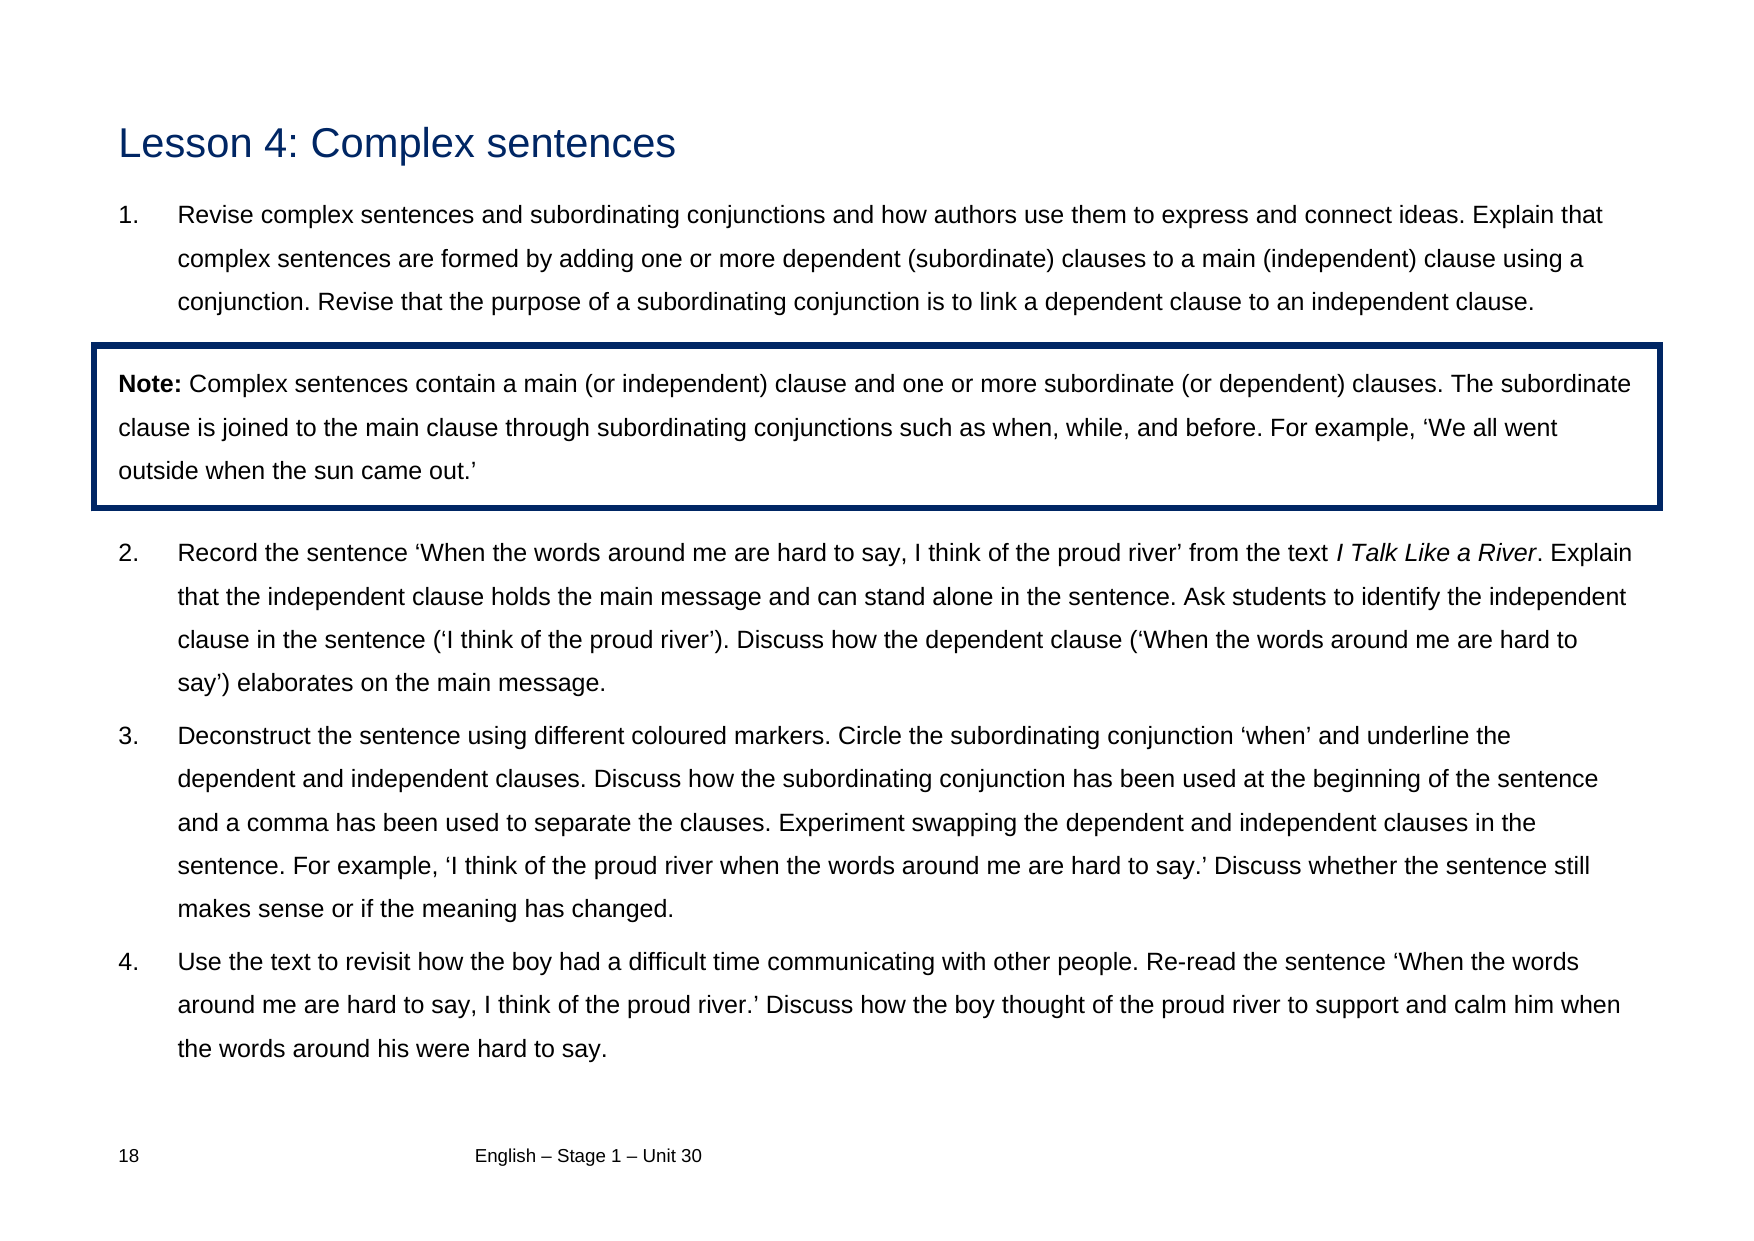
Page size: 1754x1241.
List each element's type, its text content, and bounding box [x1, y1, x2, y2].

subtitle Lesson 4: Complex sentences [118, 118, 1636, 166]
list Revise complex sentences and subordinating conjunctions and how authors use them to express and connect ideas. Explain that complex sentences are formed by adding one or more dependent (subordinate) clauses to a main (independent) clause using a conjunction. Revise that the purpose of a subordinating conjunction is to link a dependent clause to an independent clause. [118, 200, 1636, 315]
list Use the text to revisit how the boy had a difficult time communicating with other people. Re-read the sentence ‘When the words around me are hard to say, I think of the proud river.’ Discuss how the boy thought of the proud river to support and calm him when the words around his were hard to say. [118, 947, 1636, 1062]
text Note: Complex sentences contain a main (or independent) clause and one or more subordinate (or dependent) clauses. The subordinate clause is joined to the main clause through subordinating conjunctions such as when, while, and before. For example, ‘We all went outside when the sun came out.’ [97, 349, 1657, 505]
list Record the sentence ‘When the words around me are hard to say, I think of the proud river’ from the text I Talk Like a River. Explain that the independent clause holds the main message and can stand alone in the sentence. Ask students to identify the independent clause in the sentence (‘I think of the proud river’). Discuss how the dependent clause (‘When the words around me are hard to say’) elaborates on the main message. [118, 538, 1636, 696]
list Deconstruct the sentence using different coloured markers. Circle the subordinating conjunction ‘when’ and underline the dependent and independent clauses. Discuss how the subordinating conjunction has been used at the beginning of the sentence and a comma has been used to separate the clauses. Experiment swapping the dependent and independent clauses in the sentence. For example, ‘I think of the proud river when the words around me are hard to say.’ Discuss whether the sentence still makes sense or if the meaning has changed. [118, 721, 1636, 922]
